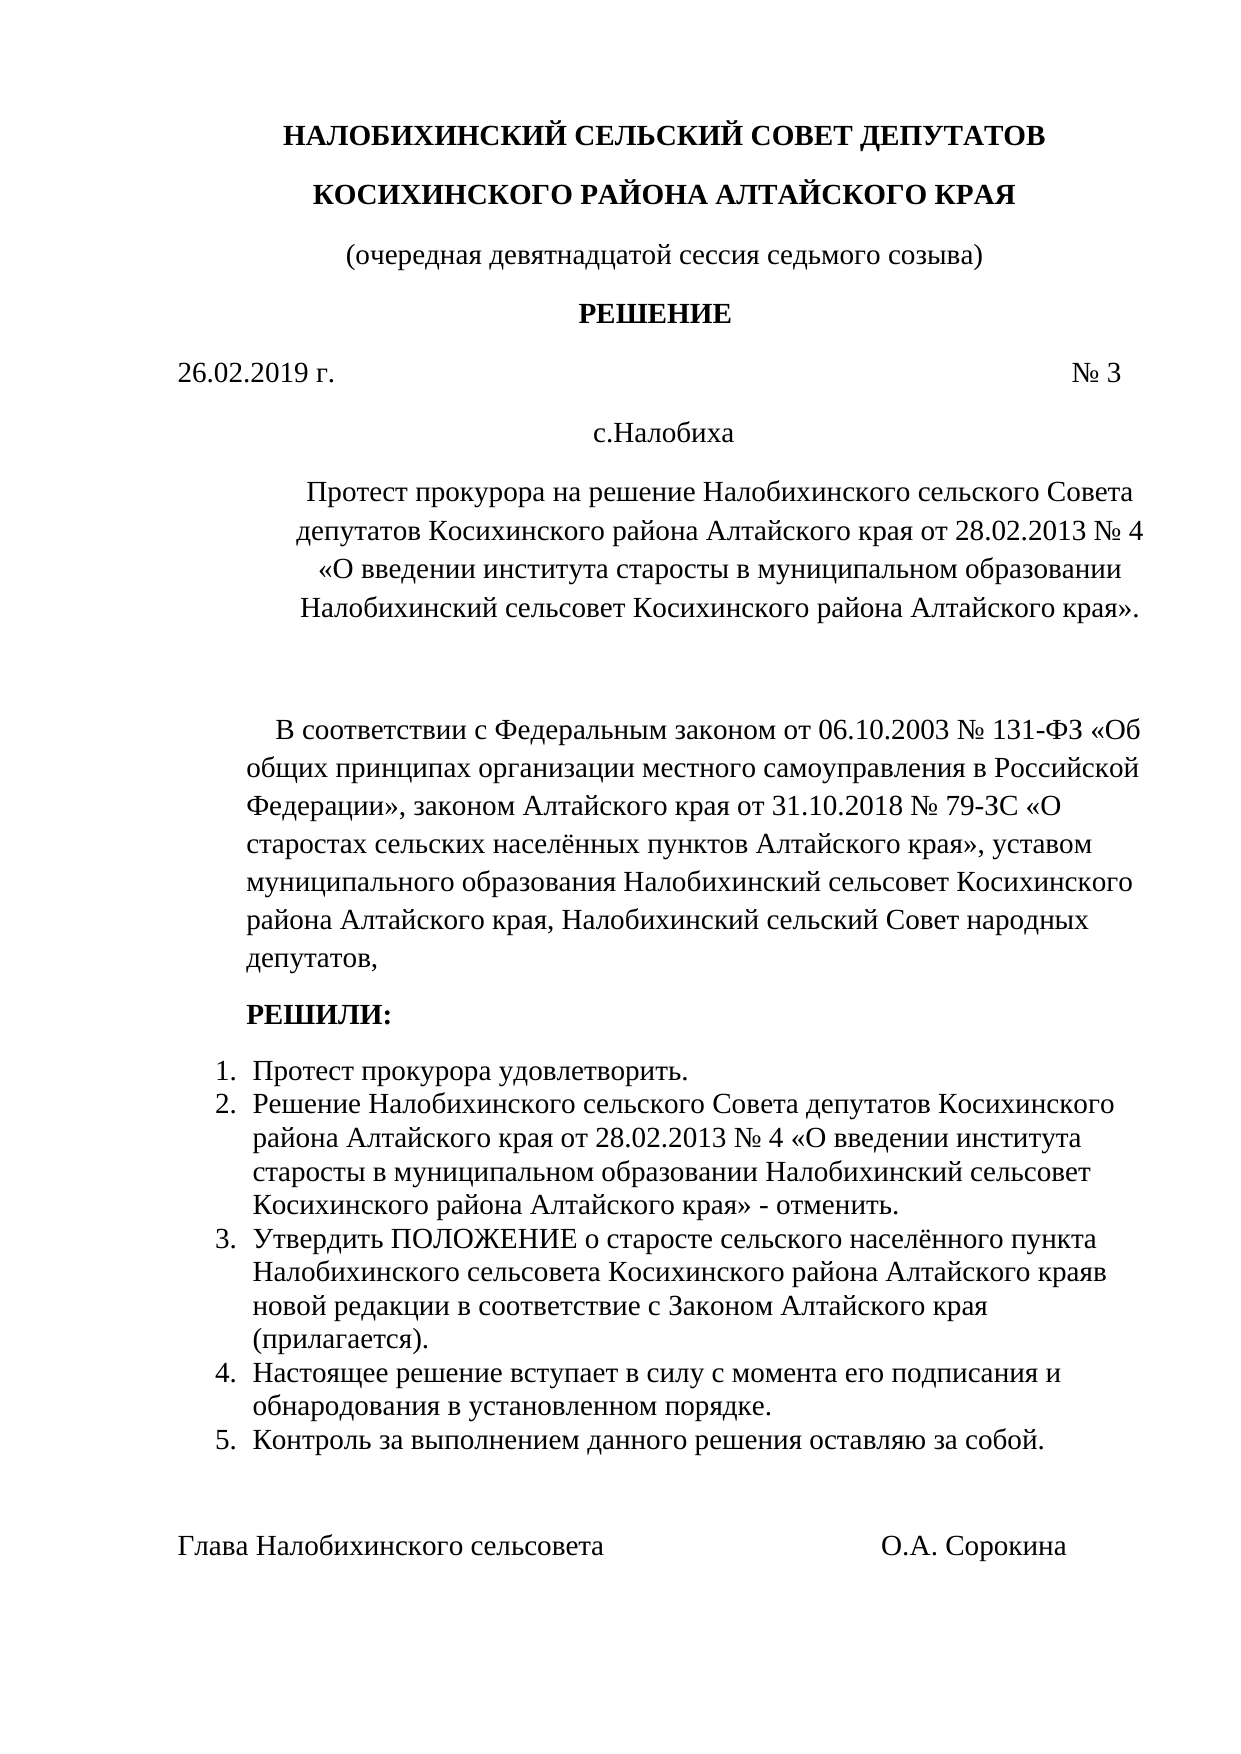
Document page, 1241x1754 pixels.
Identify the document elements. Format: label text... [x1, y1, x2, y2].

list Контроль за выполнением данного решения оставляю за собой. [215, 1422, 1152, 1456]
text КОСИХИНСКОГО РАЙОНА АЛТАЙСКОГО КРАЯ [177, 177, 1152, 211]
text 26.02.2019 г. № 3 [177, 356, 1152, 389]
text НАЛОБИХИНСКИЙ СЕЛЬСКИЙ СОВЕТ ДЕПУТАТОВ [177, 118, 1152, 152]
text РЕШИЛИ: [246, 1001, 1152, 1030]
text РЕШЕНИЕ [177, 296, 1152, 330]
list Решение Налобихинского сельского Совета депутатов Косихинского района Алтайского края от 28.02.2013 № 4 «О введении института старосты в муниципальном образовании Налобихинский сельсовет Косихинского района Алтайского края» - отменить. [215, 1087, 1152, 1221]
list Протест прокурора удовлетворить. [215, 1053, 1152, 1087]
text с.Налобиха [177, 415, 1152, 448]
text Глава Налобихинского сельсовета О.А. Сорокина [177, 1532, 1152, 1561]
text (очередная девятнадцатой сессия седьмого созыва) [177, 237, 1152, 270]
list Настоящее решение вступает в силу с момента его подписания и обнародования в установленном порядке. [215, 1355, 1152, 1422]
list Утвердить ПОЛОЖЕНИЕ о старосте сельского населённого пункта Налобихинского сельсовета Косихинского района Алтайского краяв новой редакции в соответствие с Законом Алтайского края (прилагается). [215, 1221, 1152, 1355]
text Протест прокурора на решение Налобихинского сельского Совета депутатов Косихинского района Алтайского края от 28.02.2013 № 4 «О введении института старосты в муниципальном образовании Налобихинский сельсовет Косихинского района Алтайского края». [288, 474, 1152, 623]
text В соответствии с Федеральным законом от 06.10.2003 № 131-ФЗ «Об общих принципах организации местного самоуправления в Российской Федерации», законом Алтайского края от 31.10.2018 № 79-ЗС «О старостах сельских населённых пунктов Алтайского края», уставом муниципального образования Налобихинский сельсовет Косихинского района Алтайского края, Налобихинский сельский Совет народных депутатов, [246, 709, 1152, 975]
